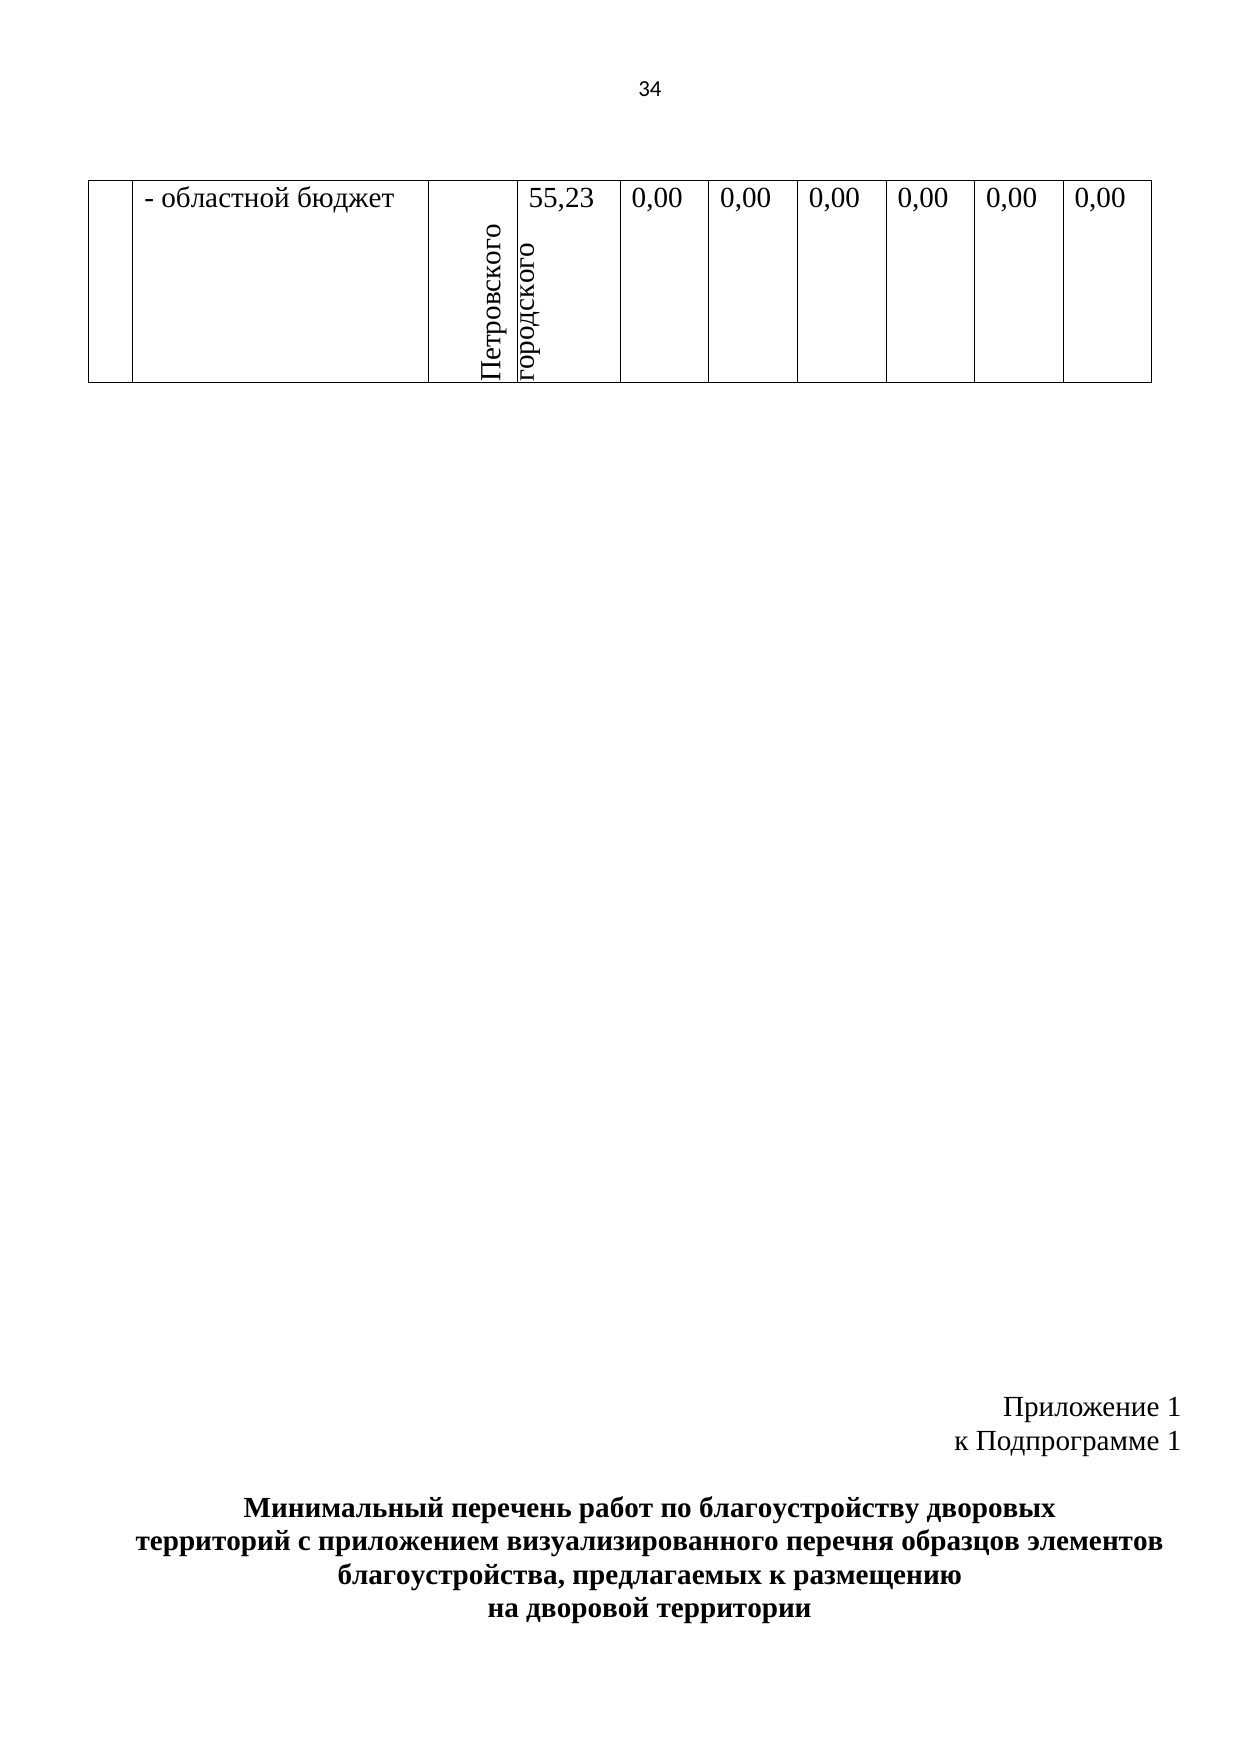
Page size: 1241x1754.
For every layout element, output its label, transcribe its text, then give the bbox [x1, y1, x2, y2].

text к Подпрограмме 1 [118, 1423, 1181, 1456]
table_cell - областной бюджет [133, 181, 428, 382]
table_cell 0,00 [975, 181, 1063, 382]
text на дворовой территории [118, 1590, 1181, 1624]
text Приложение 1 [118, 1389, 1181, 1423]
table_cell 0,00 [709, 181, 797, 382]
text Минимальный перечень работ по благоустройству дворовых [118, 1490, 1181, 1523]
table_cell 0,00 [887, 181, 974, 382]
table_cell 0,00 [1064, 181, 1151, 382]
text территорий с приложением визуализированного перечня образцов элементов благоустройства, предлагаемых к размещению [118, 1523, 1181, 1590]
table_cell 55,23 [518, 181, 620, 382]
table_cell 0,00 [798, 181, 886, 382]
table_cell 0,00 [621, 181, 708, 382]
